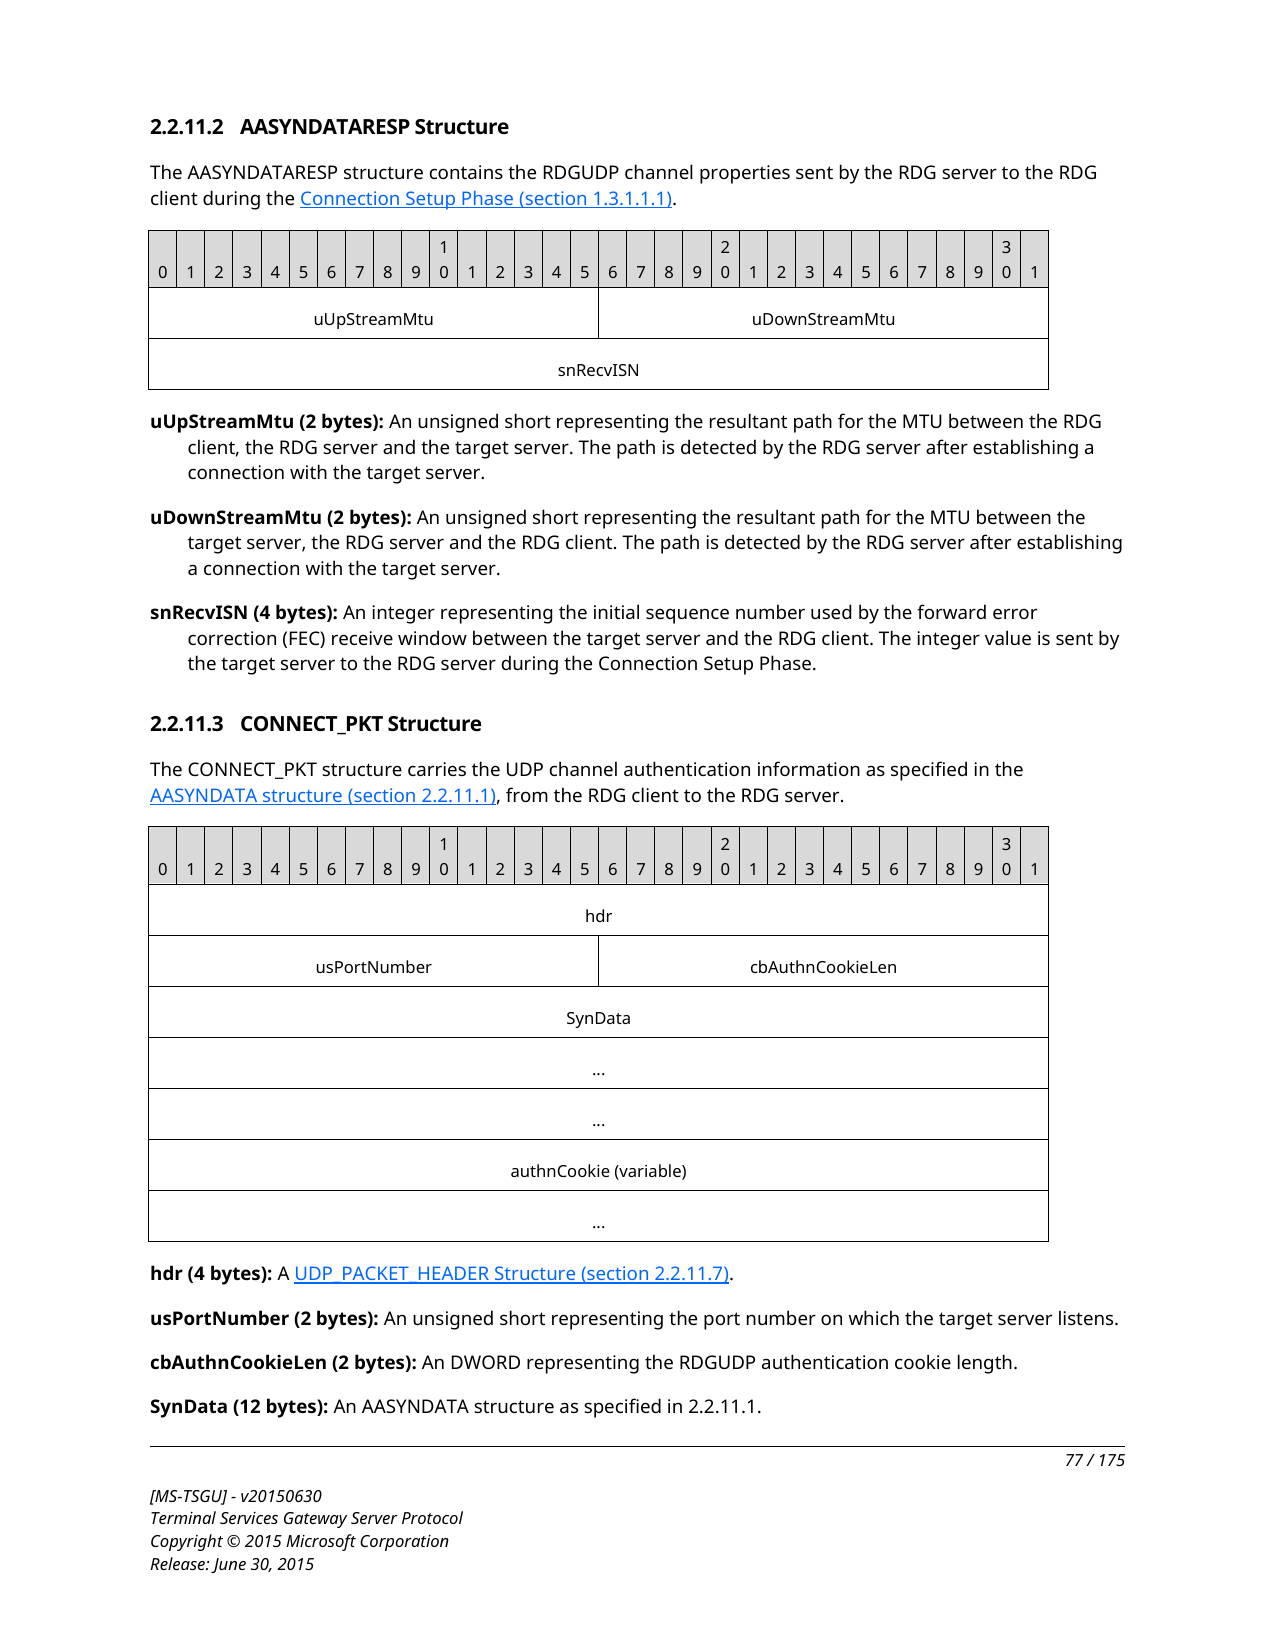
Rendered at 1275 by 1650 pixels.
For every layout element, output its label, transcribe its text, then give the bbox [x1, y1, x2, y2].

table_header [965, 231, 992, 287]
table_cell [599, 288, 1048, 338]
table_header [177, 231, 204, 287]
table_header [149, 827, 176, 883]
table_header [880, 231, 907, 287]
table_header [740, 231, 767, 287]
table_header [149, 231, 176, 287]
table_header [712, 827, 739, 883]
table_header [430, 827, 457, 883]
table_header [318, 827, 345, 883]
text snRecvISN (4 bytes): An integer representing the initial sequence number used by the forward error correction (FEC) receive window between the target server and the RDG client. The integer value is sent by the target server to the RDG server during the Connection Setup Phase. [150, 599, 1125, 676]
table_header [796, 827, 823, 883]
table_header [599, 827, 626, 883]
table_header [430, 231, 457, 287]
subtitle AASYNDATARESP Structure [150, 112, 1125, 141]
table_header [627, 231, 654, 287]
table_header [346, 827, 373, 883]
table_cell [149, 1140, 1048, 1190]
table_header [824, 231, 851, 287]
text hdr (4 bytes): A UDP_PACKET_HEADER Structure (section 2.2.11.7). [150, 1261, 1125, 1286]
text The AASYNDATARESP structure contains the RDGUDP channel properties sent by the RDG server to the RDG client during the Connection Setup Phase (section 1.3.1.1.1). [150, 160, 1125, 211]
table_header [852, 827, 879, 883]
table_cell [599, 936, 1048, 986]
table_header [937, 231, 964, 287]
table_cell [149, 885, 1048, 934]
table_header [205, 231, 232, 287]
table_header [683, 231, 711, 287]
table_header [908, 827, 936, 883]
subtitle CONNECT_PKT Structure [150, 709, 1125, 738]
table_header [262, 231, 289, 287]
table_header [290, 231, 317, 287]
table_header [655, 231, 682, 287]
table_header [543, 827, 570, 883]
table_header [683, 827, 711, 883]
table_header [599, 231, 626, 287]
text usPortNumber (2 bytes): An unsigned short representing the port number on which the target server listens. [150, 1305, 1125, 1330]
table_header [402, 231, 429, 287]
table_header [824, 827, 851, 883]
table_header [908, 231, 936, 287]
text uDownStreamMtu (2 bytes): An unsigned short representing the resultant path for the MTU between the target server, the RDG server and the RDG client. The path is detected by the RDG server after establishing a connection with the target server. [150, 504, 1125, 581]
text The CONNECT_PKT structure carries the UDP channel authentication information as specified in the AASYNDATA structure (section 2.2.11.1), from the RDG client to the RDG server. [150, 756, 1125, 807]
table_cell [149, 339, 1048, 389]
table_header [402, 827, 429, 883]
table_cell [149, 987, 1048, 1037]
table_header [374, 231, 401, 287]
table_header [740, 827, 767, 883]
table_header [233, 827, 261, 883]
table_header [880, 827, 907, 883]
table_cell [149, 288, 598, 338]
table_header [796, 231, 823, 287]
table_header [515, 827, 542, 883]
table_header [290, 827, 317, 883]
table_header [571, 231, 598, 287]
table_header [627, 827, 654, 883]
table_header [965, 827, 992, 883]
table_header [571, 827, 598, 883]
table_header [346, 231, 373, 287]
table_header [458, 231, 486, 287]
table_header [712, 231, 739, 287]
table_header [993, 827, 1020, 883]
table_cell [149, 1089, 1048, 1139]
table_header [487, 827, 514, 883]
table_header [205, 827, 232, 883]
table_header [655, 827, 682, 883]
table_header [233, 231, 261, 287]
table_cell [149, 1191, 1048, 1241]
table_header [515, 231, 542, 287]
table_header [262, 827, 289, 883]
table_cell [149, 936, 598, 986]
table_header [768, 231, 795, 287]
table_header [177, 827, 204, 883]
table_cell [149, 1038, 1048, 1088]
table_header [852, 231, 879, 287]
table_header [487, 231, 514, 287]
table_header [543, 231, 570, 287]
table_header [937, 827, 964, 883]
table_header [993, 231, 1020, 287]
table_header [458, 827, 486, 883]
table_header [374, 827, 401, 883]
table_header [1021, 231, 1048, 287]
text cbAuthnCookieLen (2 bytes): An DWORD representing the RDGUDP authentication cookie length. [150, 1349, 1125, 1374]
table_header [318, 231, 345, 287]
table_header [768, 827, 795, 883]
text SynData (12 bytes): An AASYNDATA structure as specified in 2.2.11.1. [150, 1393, 1125, 1419]
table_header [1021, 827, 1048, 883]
text uUpStreamMtu (2 bytes): An unsigned short representing the resultant path for the MTU between the RDG client, the RDG server and the target server. The path is detected by the RDG server after establishing a connection with the target server. [150, 409, 1125, 485]
